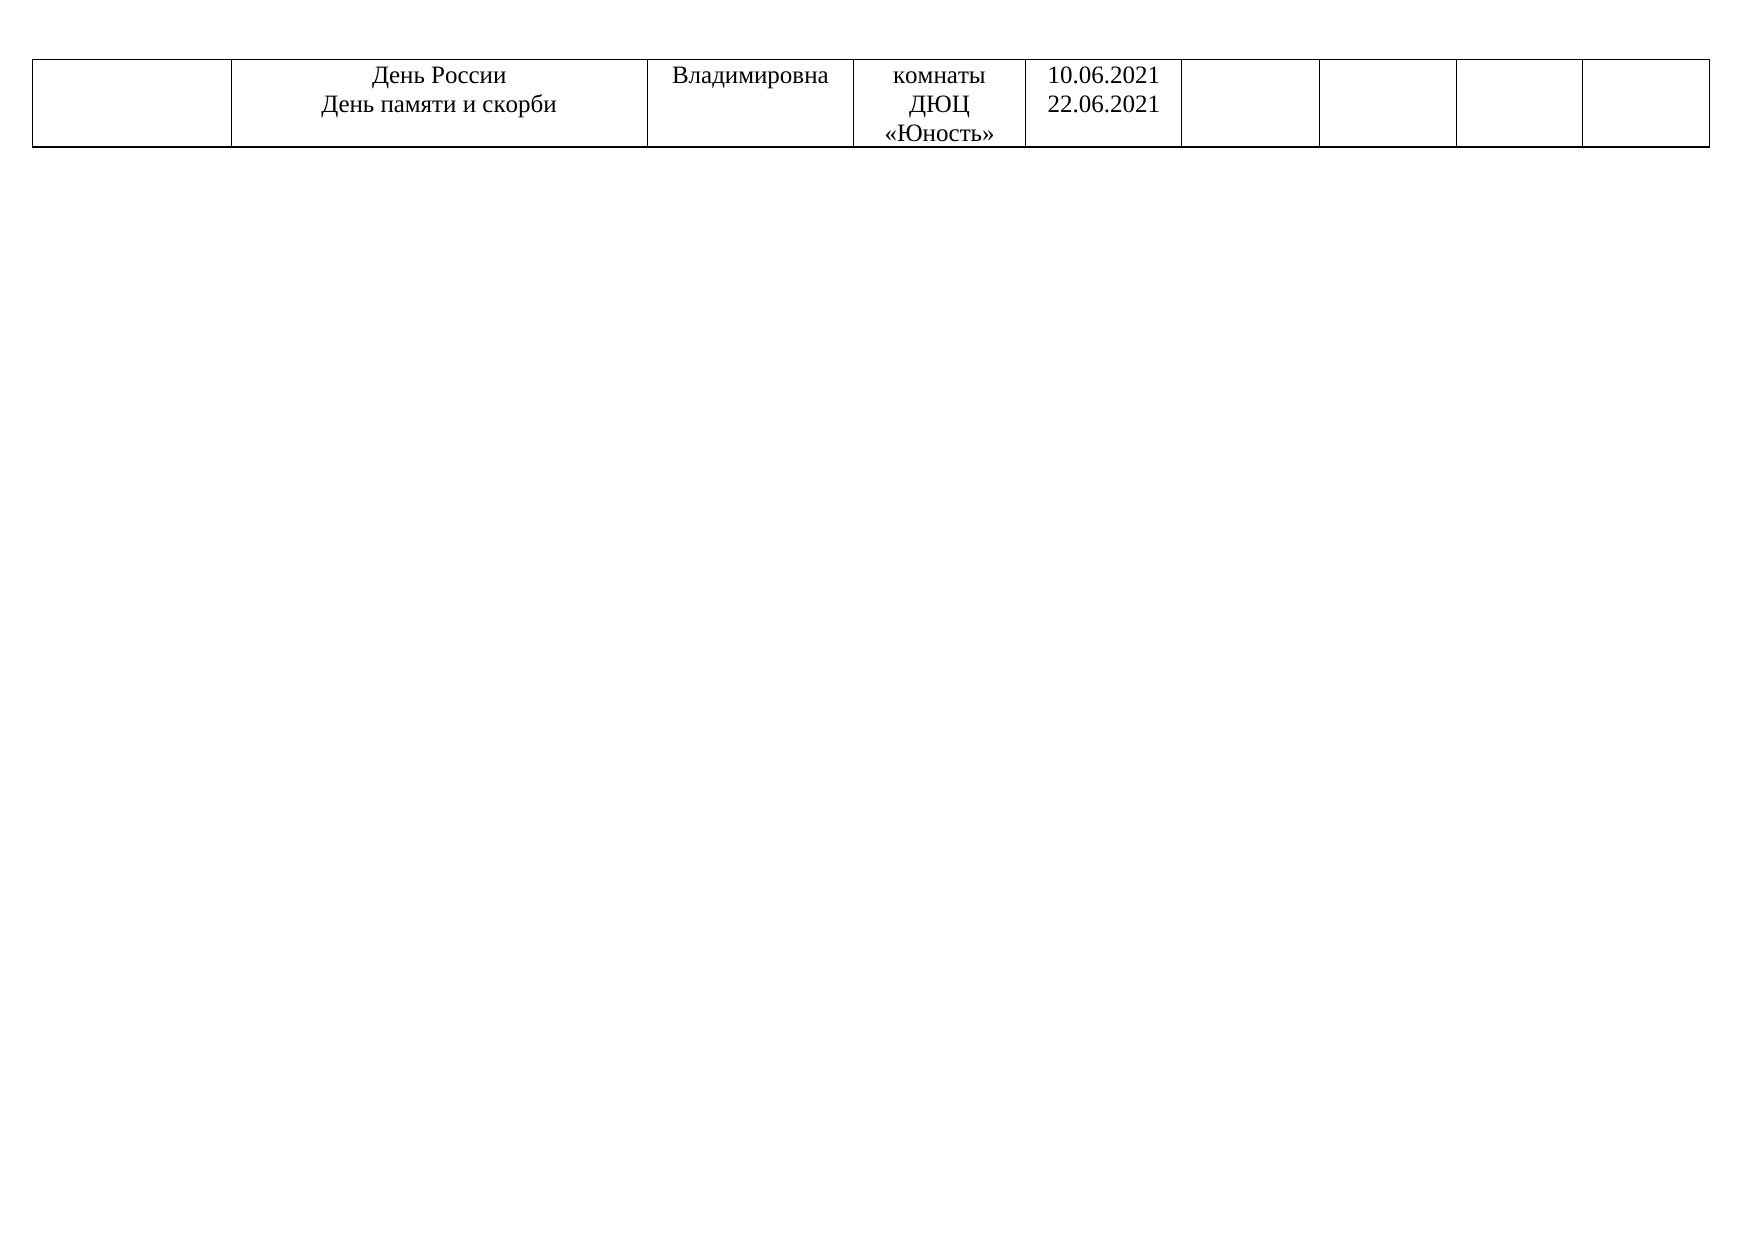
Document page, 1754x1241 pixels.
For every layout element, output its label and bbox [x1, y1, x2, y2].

table_cell [1182, 60, 1319, 146]
table_cell [648, 60, 853, 146]
table_cell [1583, 60, 1709, 146]
table_cell [1320, 60, 1456, 146]
table_cell [1457, 60, 1582, 146]
table_cell [1026, 60, 1181, 146]
table_cell [854, 60, 1025, 146]
table_cell [232, 60, 647, 146]
